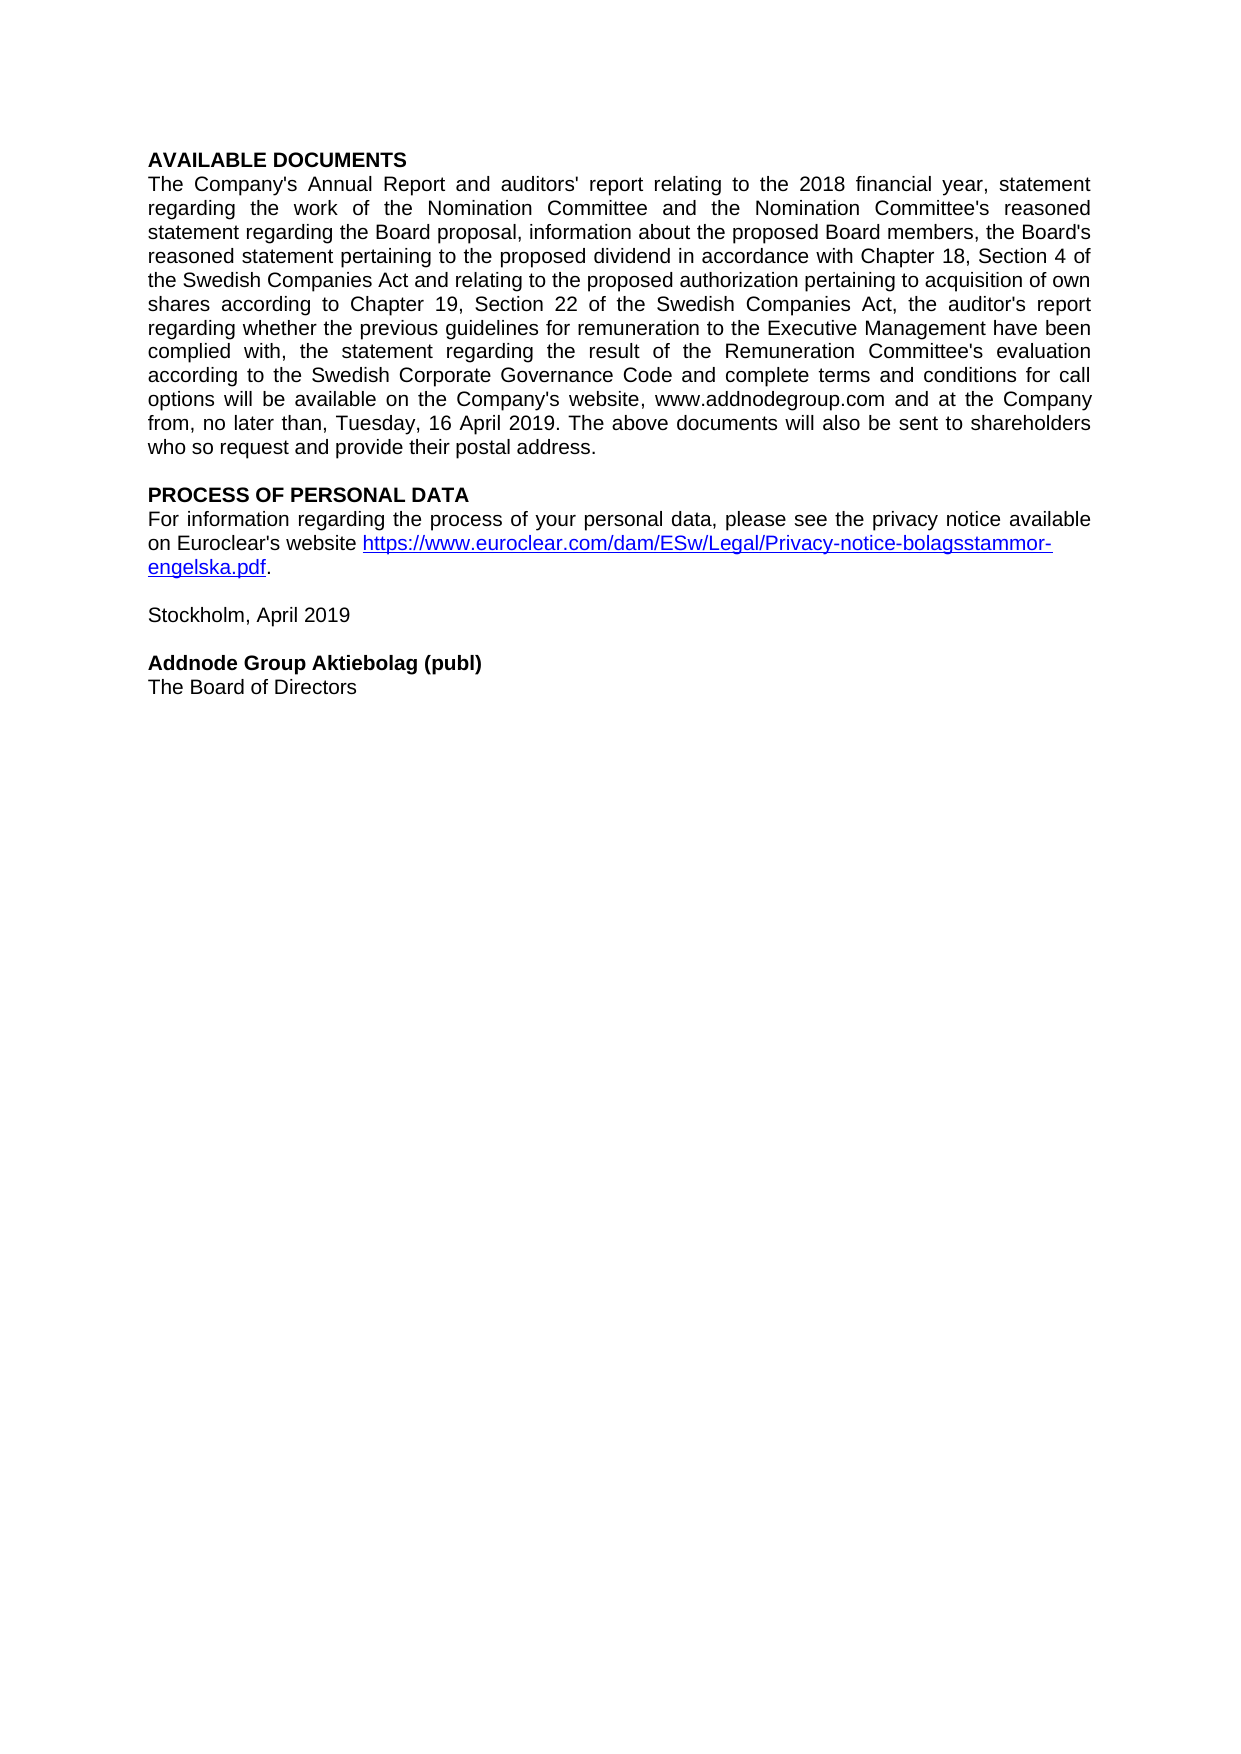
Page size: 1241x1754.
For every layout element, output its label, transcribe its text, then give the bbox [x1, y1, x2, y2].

text Stockholm, April 2019 [148, 603, 1092, 627]
text AVAILABLE DOCUMENTS [148, 148, 1092, 172]
text The Board of Directors [148, 675, 1092, 699]
text PROCESS OF PERSONAL DATA [148, 483, 1092, 507]
text For information regarding the process of your personal data, please see the privacy notice available on Euroclear's website https://www.euroclear.com/dam/ESw/Legal/Privacy-notice-bolagsstammor-engelska.pdf. [148, 507, 1092, 579]
text The Company's Annual Report and auditors' report relating to the 2018 financial year, statement regarding the work of the Nomination Committee and the Nomination Committee's reasoned statement regarding the Board proposal, information about the proposed Board members, the Board's reasoned statement pertaining to the proposed dividend in accordance with Chapter 18, Section 4 of the Swedish Companies Act and relating to the proposed authorization pertaining to acquisition of own shares according to Chapter 19, Section 22 of the Swedish Companies Act, the auditor's report regarding whether the previous guidelines for remuneration to the Executive Management have been complied with, the statement regarding the result of the Remuneration Committee's evaluation according to the Swedish Corporate Governance Code and complete terms and conditions for call options will be available on the Company's website, www.addnodegroup.com and at the Company from, no later than, Tuesday, 16 April 2019. The above documents will also be sent to shareholders who so request and provide their postal address. [148, 172, 1092, 459]
text Addnode Group Aktiebolag (publ) [148, 651, 1092, 675]
